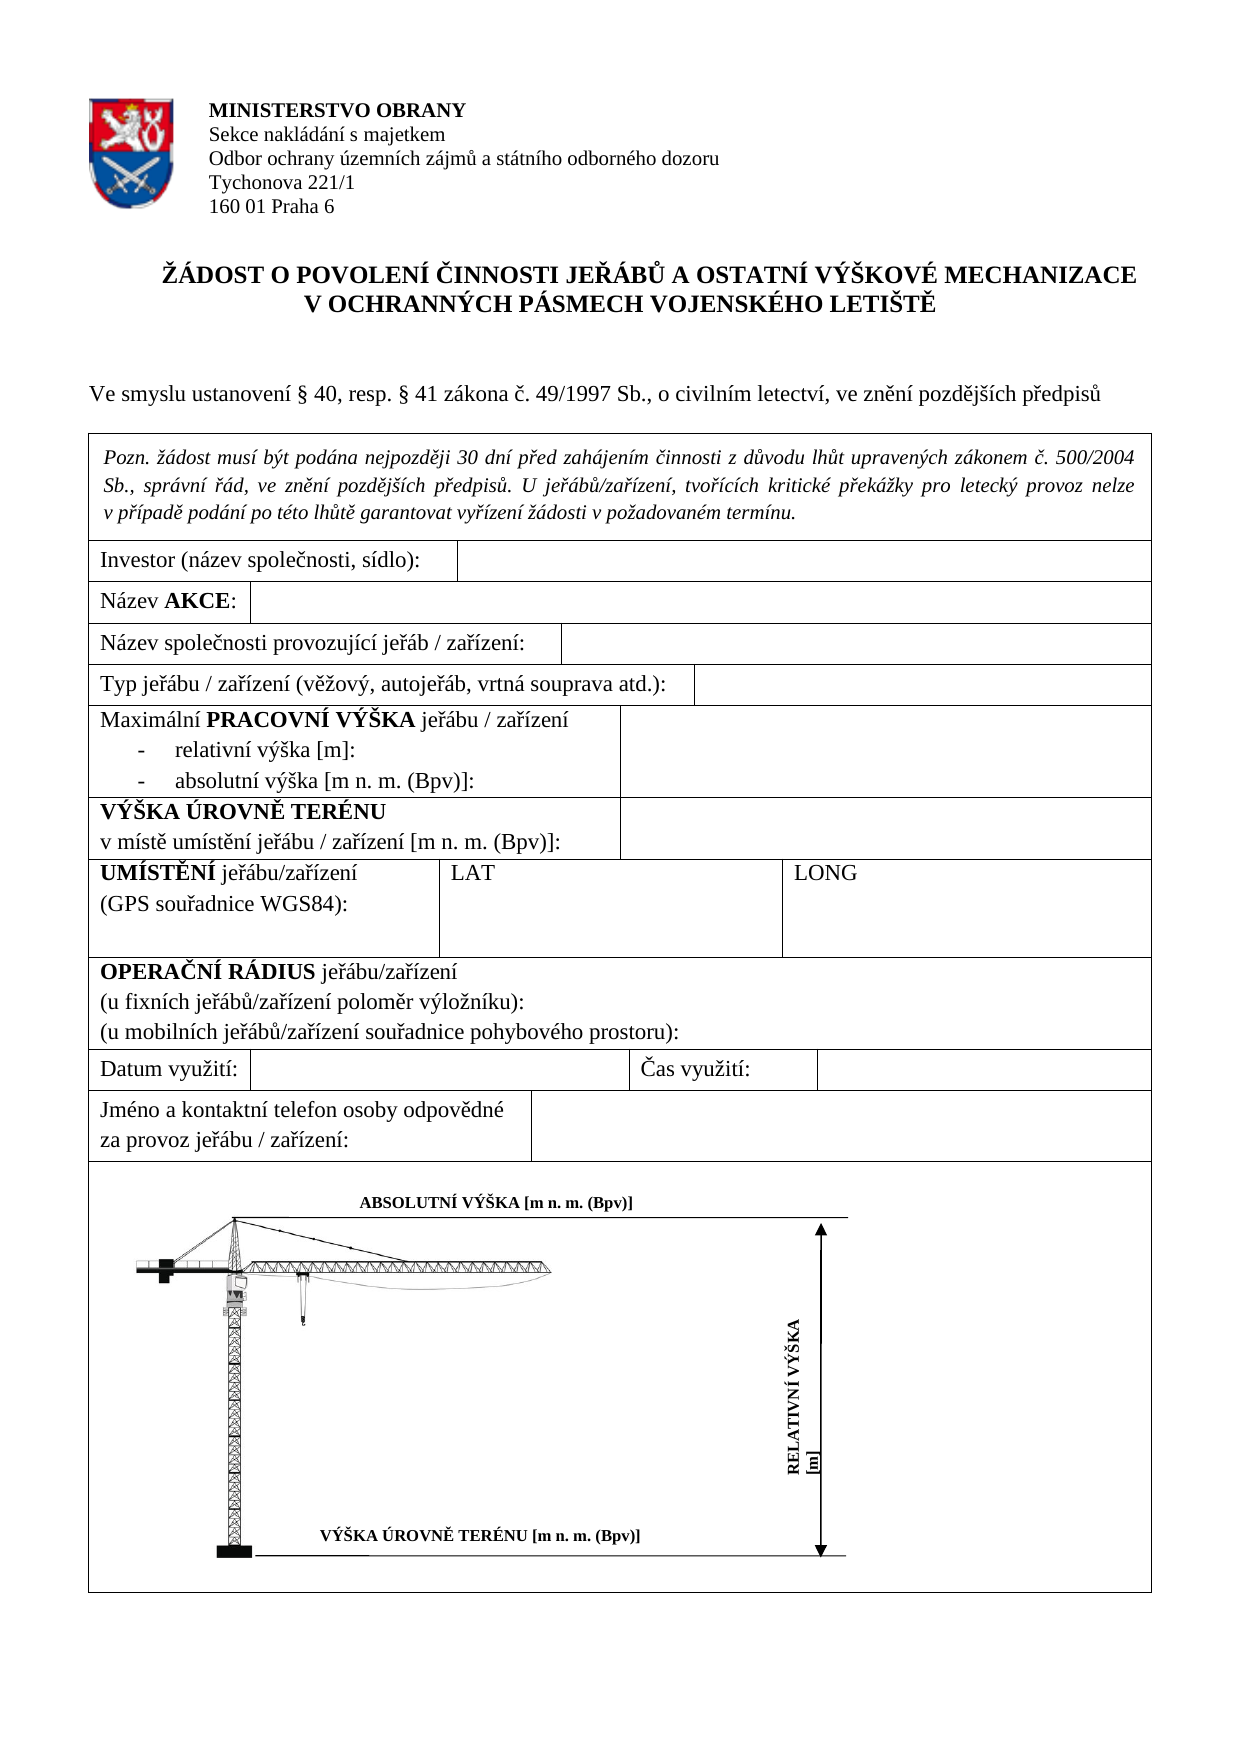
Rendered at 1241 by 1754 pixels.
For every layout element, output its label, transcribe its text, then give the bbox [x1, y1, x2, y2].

table_cell [532, 1091, 1151, 1161]
table_cell [251, 1050, 629, 1090]
table_cell [818, 1050, 1151, 1090]
table_cell Datum využití: [89, 1050, 250, 1090]
table_cell Název AKCE: [89, 582, 250, 623]
table_cell [251, 582, 1151, 623]
table_cell [562, 624, 1151, 664]
table_cell OPERAČNÍ RÁDIUS jeřábu/zařízení (u fixních jeřábů/zařízení poloměr výložníku): (u mobilních jeřábů/zařízení souřadnice pohybového prostoru): [89, 958, 1151, 1048]
picture [100, 1192, 588, 1558]
text ŽÁDOST O POVOLENÍ ČINNOSTI JEŘÁBŮ A OSTATNÍ VÝŠKOVÉ MECHANIZACE V OCHRANNÝCH PÁSMECH VOJENSKÉHO LETIŠTĚ [89, 260, 1152, 317]
table_cell [89, 1162, 1151, 1592]
table_cell [458, 541, 1151, 581]
table_cell [621, 706, 1151, 797]
table_cell LONG [783, 860, 1151, 957]
table_cell VÝŠKA ÚROVNĚ TERÉNU v místě umístění jeřábu / zařízení [m n. m. (Bpv)]: [89, 798, 620, 858]
table_cell [621, 798, 1151, 858]
table_cell UMÍSTĚNÍ jeřábu/zařízení (GPS souřadnice WGS84): [89, 860, 439, 957]
text Ve smyslu ustanovení § 40, resp. § 41 zákona č. 49/1997 Sb., o civilním letectví, ve znění pozdějších předpisů [89, 380, 1152, 406]
table_cell [695, 665, 1151, 705]
table_cell Čas využití: [630, 1050, 817, 1090]
table_cell Jméno a kontaktní telefon osoby odpovědné za provoz jeřábu / zařízení: [89, 1091, 531, 1161]
picture [89, 95, 174, 213]
table_cell Typ jeřábu / zařízení (věžový, autojeřáb, vrtná souprava atd.): [89, 665, 694, 705]
table_cell LAT [440, 860, 782, 957]
table_cell Název společnosti provozující jeřáb / zařízení: [89, 624, 561, 664]
table_header [89, 434, 1151, 540]
table_cell Maximální PRACOVNÍ VÝŠKA jeřábu / zařízení relativní výška [m]: absolutní výška [m n. m. (Bpv)]: [89, 706, 620, 797]
table_cell Investor (název společnosti, sídlo): [89, 541, 457, 581]
